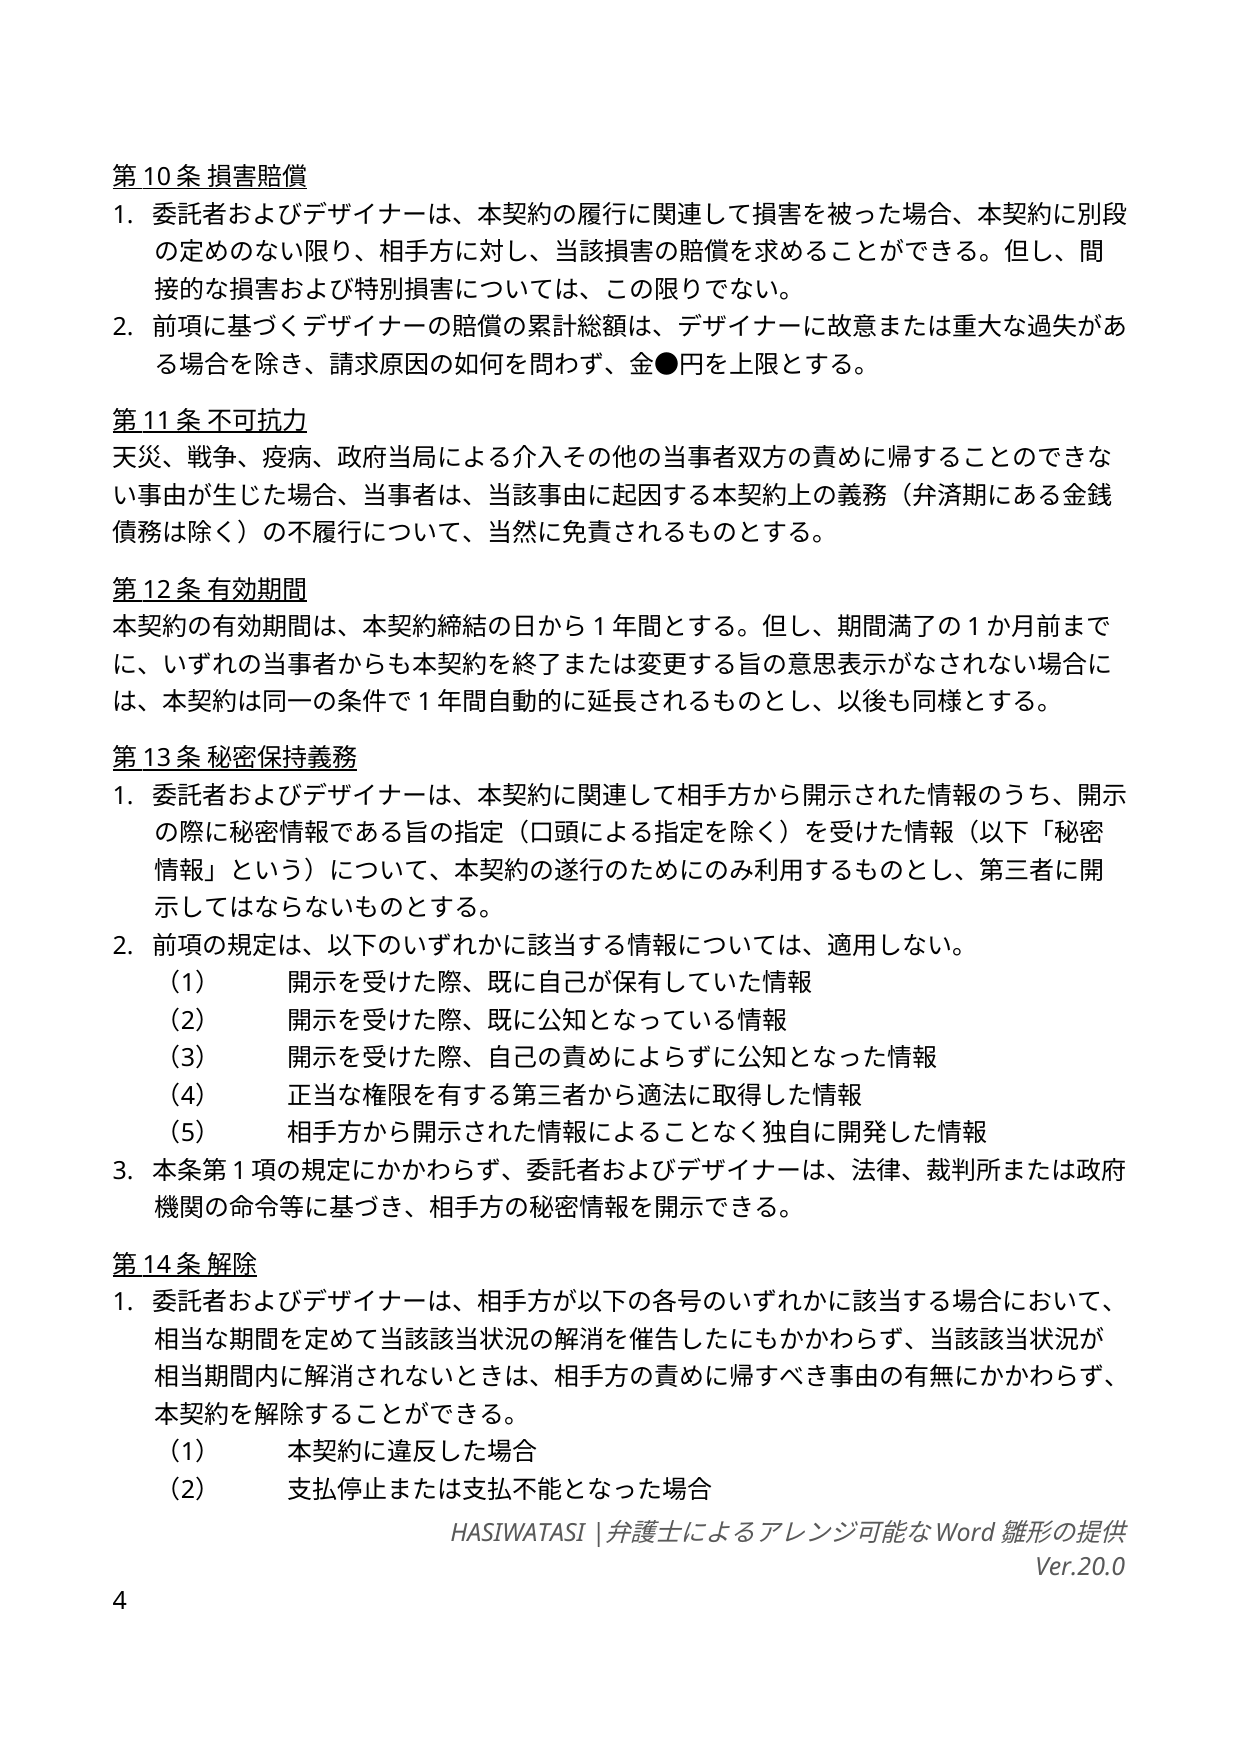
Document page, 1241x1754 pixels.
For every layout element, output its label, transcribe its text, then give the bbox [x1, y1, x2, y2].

text （4） 正当な権限を有する第三者から適法に取得した情報 [156, 1075, 1128, 1112]
text （1） 本契約に違反した場合 [156, 1431, 1128, 1468]
text 3. 本条第1項の規定にかかわらず、委託者およびデザイナーは、法律、裁判所または政府機関の命令等に基づき、相手方の秘密情報を開示できる。 [112, 1150, 1128, 1225]
text 2. 前項の規定は、以下のいずれかに該当する情報については、適用しない。 [112, 925, 1128, 962]
text （5） 相手方から開示された情報によることなく独自に開発した情報 [156, 1112, 1128, 1150]
text （2） 支払停止または支払不能となった場合 [156, 1468, 1128, 1506]
text 第10条 損害賠償 [112, 156, 1128, 193]
text （2） 開示を受けた際、既に公知となっている情報 [156, 1000, 1128, 1037]
text 第14条 解除 [112, 1243, 1128, 1281]
text 天災、戦争、疫病、政府当局による介入その他の当事者双方の責めに帰することのできない事由が生じた場合、当事者は、当該事由に起因する本契約上の義務（弁済期にある金銭債務は除く）の不履行について、当然に免責されるものとする。 [112, 437, 1128, 550]
text 1. 委託者およびデザイナーは、相手方が以下の各号のいずれかに該当する場合において、相当な期間を定めて当該該当状況の解消を催告したにもかかわらず、当該該当状況が相当期間内に解消されないときは、相手方の責めに帰すべき事由の有無にかかわらず、本契約を解除することができる。 [112, 1281, 1128, 1431]
text （3） 開示を受けた際、自己の責めによらずに公知となった情報 [156, 1037, 1128, 1075]
text 第11条 不可抗力 [112, 400, 1128, 437]
text （1） 開示を受けた際、既に自己が保有していた情報 [156, 962, 1128, 1000]
text 1. 委託者およびデザイナーは、本契約の履行に関連して損害を被った場合、本契約に別段の定めのない限り、相手方に対し、当該損害の賠償を求めることができる。但し、間接的な損害および特別損害については、この限りでない。 [112, 193, 1128, 306]
text 本契約の有効期間は、本契約締結の日から1年間とする。但し、期間満了の1か月前までに、いずれの当事者からも本契約を終了または変更する旨の意思表示がなされない場合には、本契約は同一の条件で1年間自動的に延長されるものとし、以後も同様とする。 [112, 606, 1128, 718]
text 2. 前項に基づくデザイナーの賠償の累計総額は、デザイナーに故意または重大な過失がある場合を除き、請求原因の如何を問わず、金●円を上限とする。 [112, 306, 1128, 381]
text 第13条 秘密保持義務 [112, 737, 1128, 775]
text 1. 委託者およびデザイナーは、本契約に関連して相手方から開示された情報のうち、開示の際に秘密情報である旨の指定（口頭による指定を除く）を受けた情報（以下「秘密情報」という）について、本契約の遂行のためにのみ利用するものとし、第三者に開示してはならないものとする。 [112, 775, 1128, 925]
text 第12条 有効期間 [112, 568, 1128, 606]
